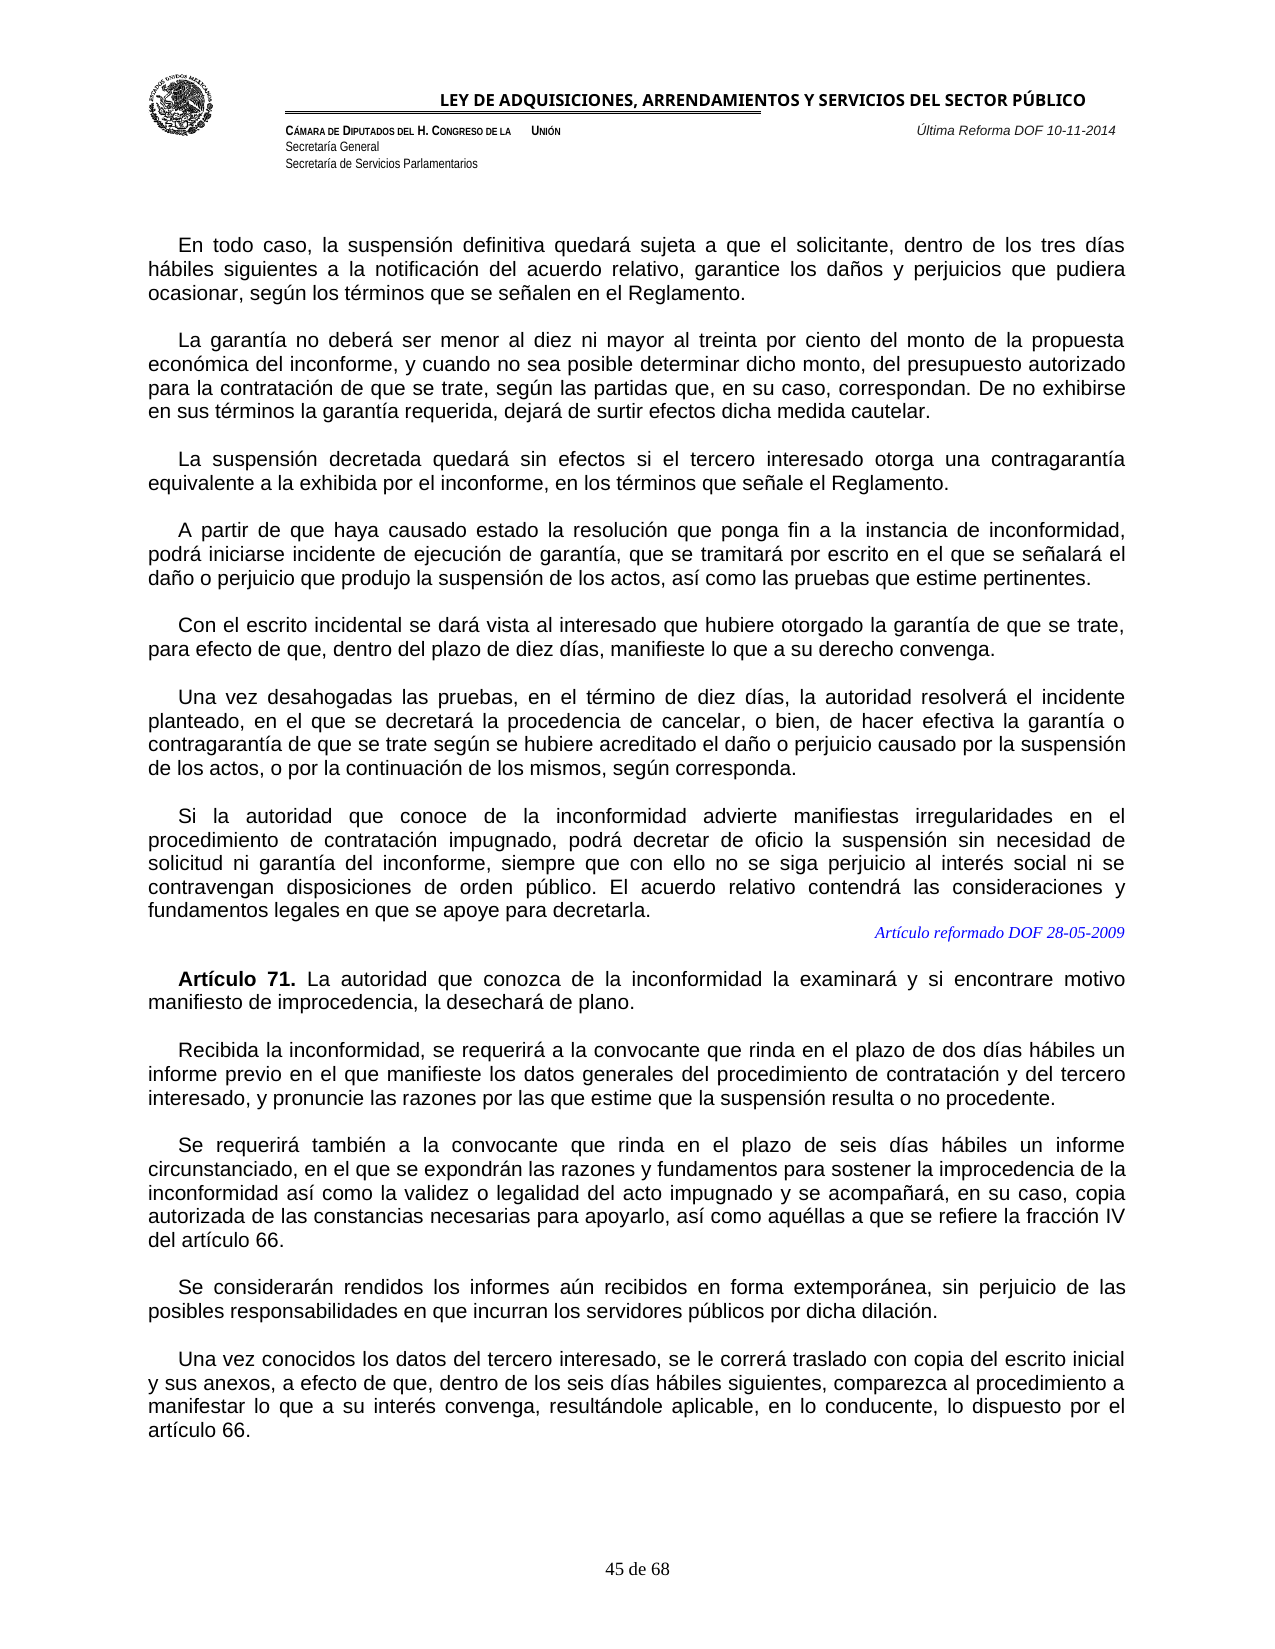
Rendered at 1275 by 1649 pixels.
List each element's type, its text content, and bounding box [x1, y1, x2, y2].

text Secretaría de Servicios Parlamentarios [285, 155, 529, 171]
text LEY DE ADQUISICIONES, ARRENDAMIENTOS Y SERVICIOS DEL SECTOR PÚBLICO [439, 88, 1127, 111]
text La suspensión decretada quedará sin efectos si el tercero interesado otorga una contragarantía equivalente a la exhibida por el inconforme, en los términos que señale el Reglamento. [148, 448, 1127, 494]
text UNIÓN [531, 122, 841, 138]
text Se requerirá también a la convocante que rinda en el plazo de seis días hábiles un informe circunstanciado, en el que se expondrán las razones y fundamentos para sostener la improcedencia de la inconformidad así como la validez o legalidad del acto impugnado y se acompañará, en su caso, copia autorizada de las constancias necesarias para apoyarlo, así como aquéllas a que se refiere la fracción IV del artículo 66. [148, 1134, 1127, 1252]
text Una vez desahogadas las pruebas, en el término de diez días, la autoridad resolverá el incidente planteado, en el que se decretará la procedencia de cancelar, o bien, de hacer efectiva la garantía o contragarantía de que se trate según se hubiere acreditado el daño o perjuicio causado por la suspensión de los actos, o por la continuación de los mismos, según corresponda. [148, 686, 1127, 779]
text Artículo reformado DOF 28-05-2009 [875, 923, 1127, 942]
text La garantía no deberá ser menor al diez ni mayor al treinta por ciento del monto de la propuesta económica del inconforme, y cuando no sea posible determinar dicho monto, del presupuesto autorizado para la contratación de que se trate, según las partidas que, en su caso, correspondan. De no exhibirse en sus términos la garantía requerida, dejará de surtir efectos dicha medida cautelar. [148, 329, 1127, 423]
picture [147, 73, 214, 136]
text Se considerarán rendidos los informes aún recibidos en forma extemporánea, sin perjuicio de las posibles responsabilidades en que incurran los servidores públicos por dicha dilación. [148, 1276, 1127, 1323]
text Artículo 71. La autoridad que conozca de la inconformidad la examinará y si encontrare motivo manifiesto de improcedencia, la desechará de plano. [148, 967, 1127, 1014]
text 45 de 68 [148, 1558, 1127, 1579]
text Una vez conocidos los datos del tercero interesado, se le correrá traslado con copia del escrito inicial y sus anexos, a efecto de que, dentro de los seis días hábiles siguientes, comparezca al procedimiento a manifestar lo que a su interés convenga, resultándole aplicable, en lo conducente, lo dispuesto por el artículo 66. [148, 1347, 1127, 1442]
text CÁMARA DE DIPUTADOS DEL H. CONGRESO DE LA [285, 122, 529, 138]
text Recibida la inconformidad, se requerirá a la convocante que rinda en el plazo de dos días hábiles un informe previo en el que manifieste los datos generales del procedimiento de contratación y del tercero interesado, y pronuncie las razones por las que estime que la suspensión resulta o no procedente. [148, 1039, 1127, 1109]
text Última Reforma DOF 10-11-2014 [916, 122, 1127, 138]
text A partir de que haya causado estado la resolución que ponga fin a la instancia de inconformidad, podrá iniciarse incidente de ejecución de garantía, que se tramitará por escrito en el que se señalará el daño o perjuicio que produjo la suspensión de los actos, así como las pruebas que estime pertinentes. [148, 519, 1127, 590]
text Si la autoridad que conoce de la inconformidad advierte manifiestas irregularidades en el procedimiento de contratación impugnado, podrá decretar de oficio la suspensión sin necesidad de solicitud ni garantía del inconforme, siempre que con ello no se siga perjuicio al interés social ni se contravengan disposiciones de orden público. El acuerdo relativo contendrá las consideraciones y fundamentos legales en que se apoye para decretarla. [148, 804, 1127, 922]
text Con el escrito incidental se dará vista al interesado que hubiere otorgado la garantía de que se trate, para efecto de que, dentro del plazo de diez días, manifieste lo que a su derecho convenga. [148, 614, 1127, 661]
text En todo caso, la suspensión definitiva quedará sujeta a que el solicitante, dentro de los tres días hábiles siguientes a la notificación del acuerdo relativo, garantice los daños y perjuicios que pudiera ocasionar, según los términos que se señalen en el Reglamento. [148, 234, 1127, 304]
text Secretaría General [285, 139, 529, 155]
